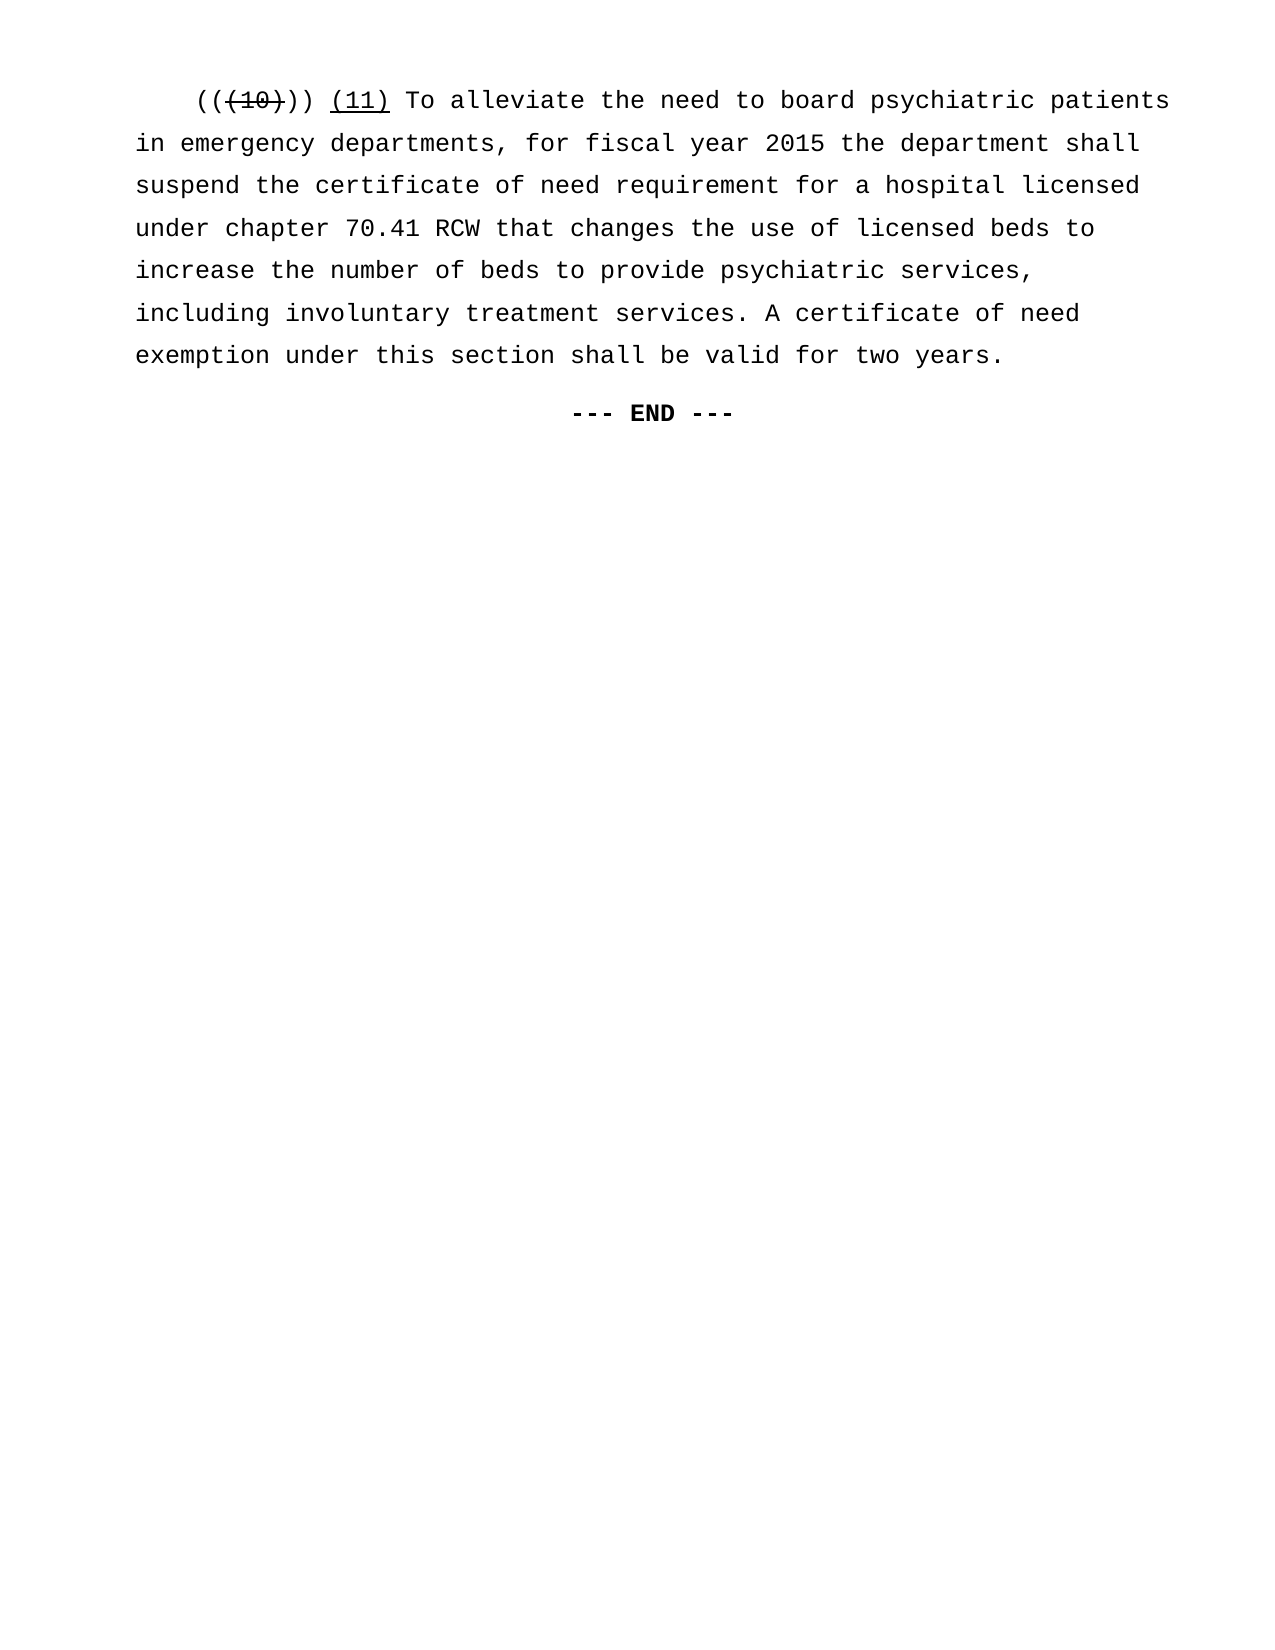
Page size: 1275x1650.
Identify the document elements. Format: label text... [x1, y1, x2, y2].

text --- END --- [135, 401, 1170, 429]
text (((10))) (11) To alleviate the need to board psychiatric patients in emergency departments, for fiscal year 2015 the department shall suspend the certificate of need requirement for a hospital licensed under chapter 70.41 RCW that changes the use of licensed beds to increase the number of beds to provide psychiatric services, including involuntary treatment services. A certificate of need exemption under this section shall be valid for two years. [135, 75, 1170, 372]
